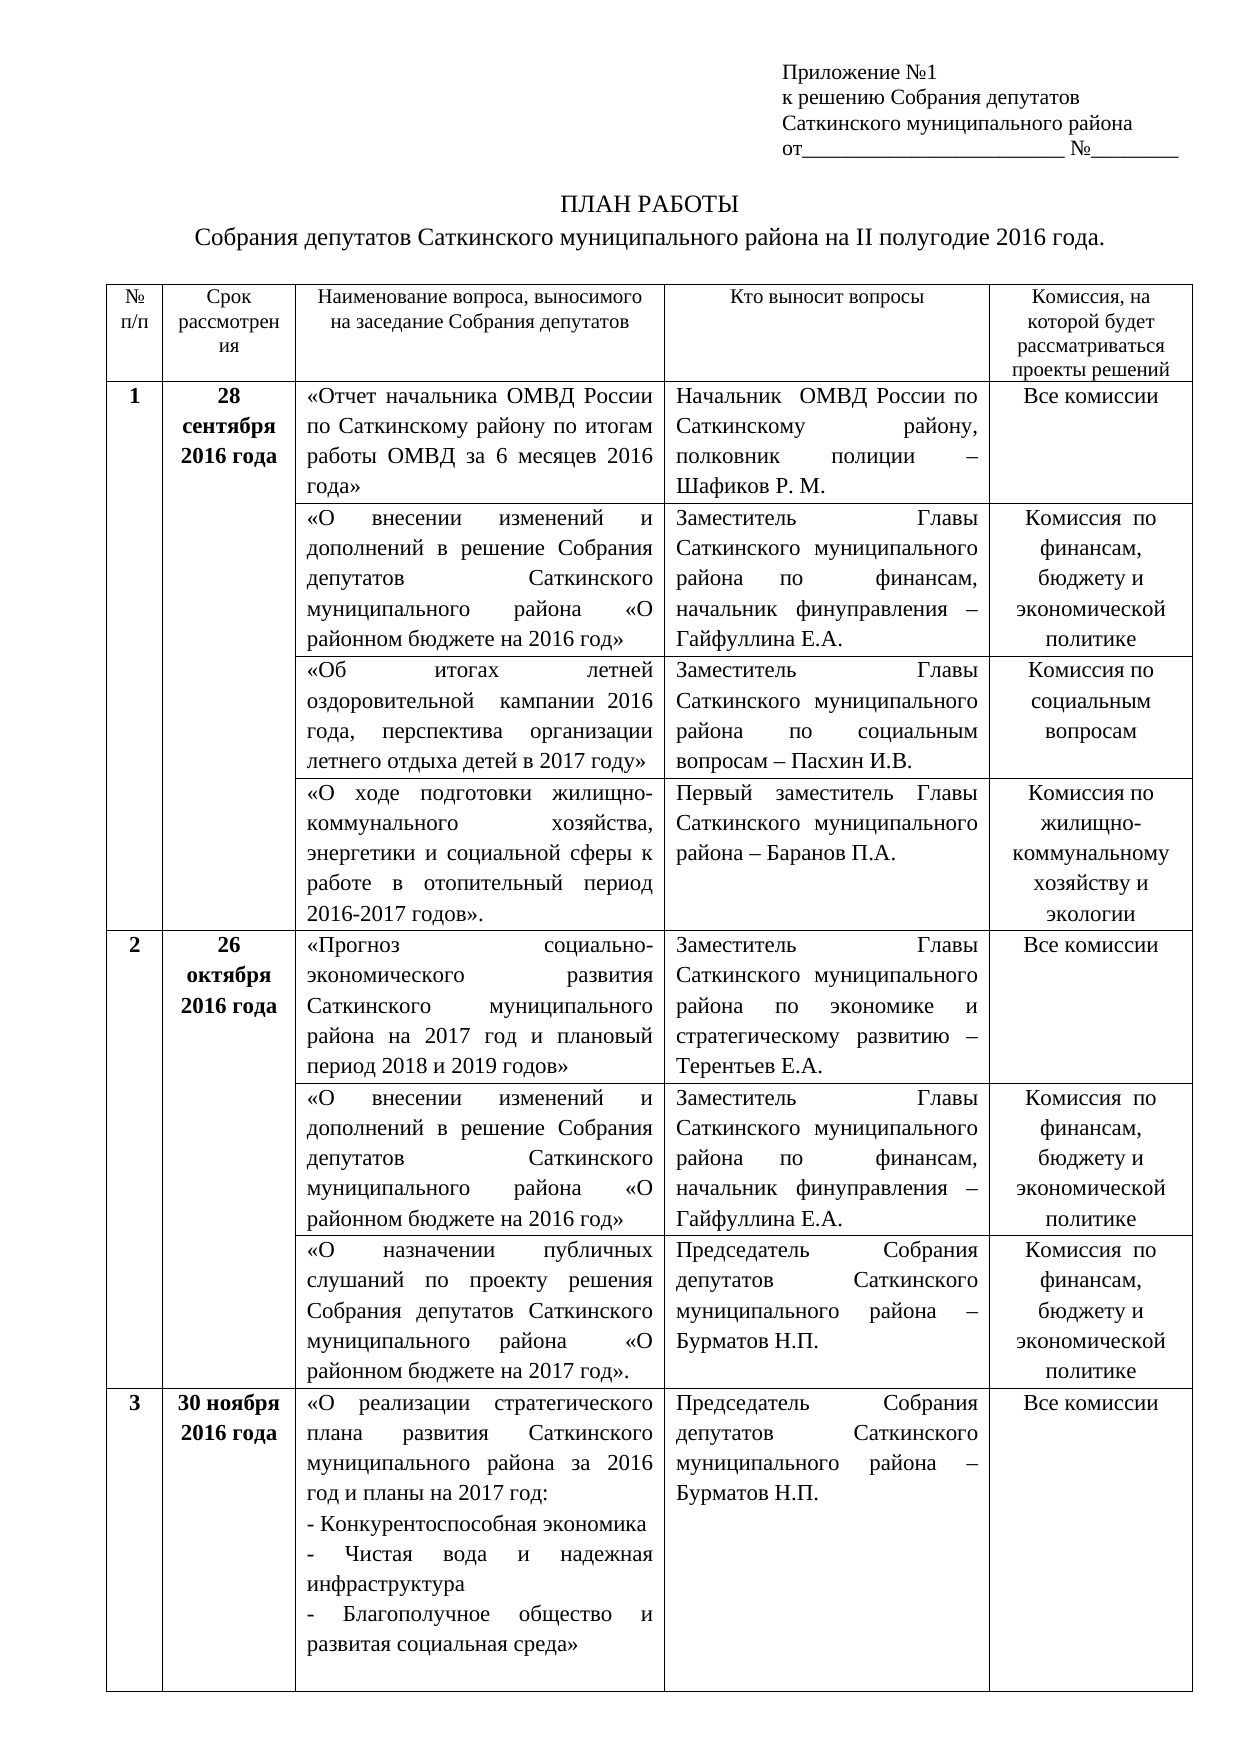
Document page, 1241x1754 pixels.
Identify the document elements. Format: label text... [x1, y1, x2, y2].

table_cell «О назначении публичных слушаний по проекту решения Собрания депутатов Саткинского муниципального района «О районном бюджете на 2017 год». [296, 1236, 664, 1388]
table_cell Председатель Собрания депутатов Саткинского муниципального района – Бурматов Н.П. [665, 1389, 989, 1691]
table_header Комиссия, на которой будет рассматриваться проекты решений [990, 285, 1192, 381]
table_cell Комиссия по социальным вопросам [990, 657, 1192, 778]
table_cell Начальник ОМВД России по Саткинскому району, полковник полиции – Шафиков Р. М. [665, 382, 989, 503]
table_cell «О ходе подготовки жилищно-коммунального хозяйства, энергетики и социальной сферы к работе в отопительный период 2016-2017 годов». [296, 779, 664, 930]
table_cell Комиссия по финансам, бюджету и экономической политике [990, 1084, 1192, 1235]
table_cell «О реализации стратегического плана развития Саткинского муниципального района за 2016 год и планы на 2017 год: - Конкурентоспособная экономика - Чистая вода и надежная инфраструктура - Благополучное общество и развитая социальная среда» [296, 1389, 664, 1691]
table_cell «О внесении изменений и дополнений в решение Собрания депутатов Саткинского муниципального района «О районном бюджете на 2016 год» [296, 1084, 664, 1235]
table_cell «Об итогах летней оздоровительной кампании 2016 года, перспектива организации летнего отдыха детей в 2017 году» [296, 657, 664, 778]
table_header Кто выносит вопросы [665, 285, 989, 381]
text от________________________ №________ [708, 135, 1181, 160]
table_cell Заместитель Главы Саткинского муниципального района по финансам, начальник финуправления – Гайфуллина Е.А. [665, 504, 989, 656]
table_cell 2 [107, 931, 162, 1388]
table_cell «Прогноз социально-экономического развития Саткинского муниципального района на 2017 год и плановый период 2018 и 2019 годов» [296, 931, 664, 1083]
table_cell Заместитель Главы Саткинского муниципального района по финансам, начальник финуправления – Гайфуллина Е.А. [665, 1084, 989, 1235]
table_cell Все комиссии [990, 931, 1192, 1083]
text ПЛАН РАБОТЫ [118, 189, 1181, 217]
table_cell Комиссия по финансам, бюджету и экономической политике [990, 1236, 1192, 1388]
table_cell 26 октября 2016 года [163, 931, 295, 1388]
table_cell Все комиссии [990, 1389, 1192, 1691]
table_header Срок рассмотрения [163, 285, 295, 381]
table_cell Заместитель Главы Саткинского муниципального района по экономике и стратегическому развитию – Терентьев Е.А. [665, 931, 989, 1083]
table_cell 3 [107, 1389, 162, 1691]
table_cell 1 [107, 382, 162, 930]
text Приложение №1 [708, 59, 1181, 84]
table_cell Председатель Собрания депутатов Саткинского муниципального района – Бурматов Н.П. [665, 1236, 989, 1388]
table_cell Комиссия по финансам, бюджету и экономической политике [990, 504, 1192, 656]
table_cell 28 сентября 2016 года [163, 382, 295, 930]
text к решению Собрания депутатов [708, 84, 1181, 109]
table_cell Заместитель Главы Саткинского муниципального района по социальным вопросам – Пасхин И.В. [665, 657, 989, 778]
table_cell Первый заместитель Главы Саткинского муниципального района – Баранов П.А. [665, 779, 989, 930]
table_cell Комиссия по жилищно-коммунальному хозяйству и экологии [990, 779, 1192, 930]
text Саткинского муниципального района [708, 109, 1181, 135]
text Собрания депутатов Саткинского муниципального района на II полугодие 2016 года. [118, 222, 1181, 250]
table_cell «О внесении изменений и дополнений в решение Собрания депутатов Саткинского муниципального района «О районном бюджете на 2016 год» [296, 504, 664, 656]
table_cell «Отчет начальника ОМВД России по Саткинскому району по итогам работы ОМВД за 6 месяцев 2016 года» [296, 382, 664, 503]
table_header № п/п [107, 285, 162, 381]
table_cell Все комиссии [990, 382, 1192, 503]
table_header Наименование вопроса, выносимого на заседание Собрания депутатов [296, 285, 664, 381]
table_cell 30 ноября 2016 года [163, 1389, 295, 1691]
